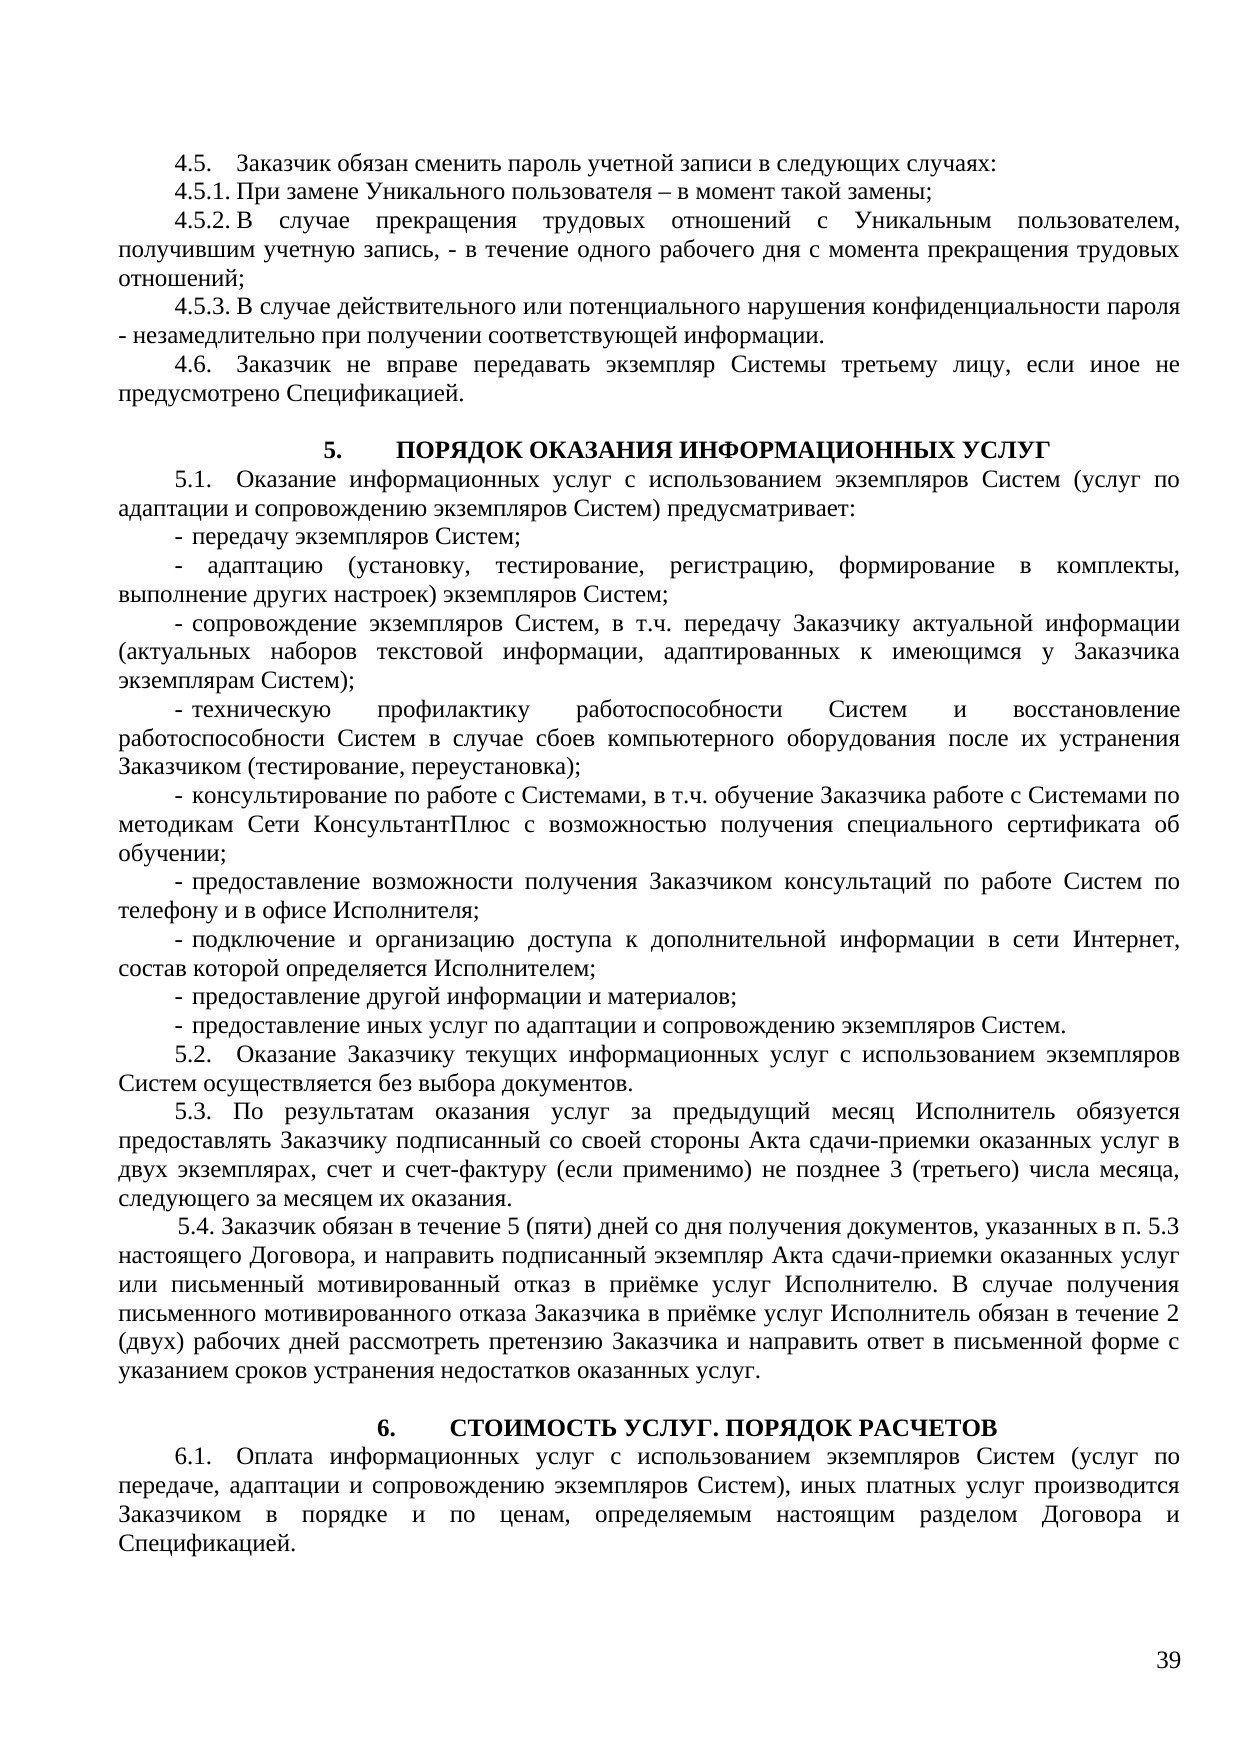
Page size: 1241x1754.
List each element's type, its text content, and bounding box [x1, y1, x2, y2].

text 4.6. Заказчик не вправе передавать экземпляр Системы третьему лицу, если иное не предусмотрено Спецификацией. [118, 349, 1181, 406]
text - передачу экземпляров Систем; [118, 521, 1181, 550]
text 4.5.3. В случае действительного или потенциального нарушения конфиденциальности пароля - незамедлительно при получении соответствующей информации. [118, 291, 1181, 349]
text 4.5.1. При замене Уникального пользователя – в момент такой замены; [118, 176, 1181, 205]
text 6.1. Оплата информационных услуг с использованием экземпляров Систем (услуг по передаче, адаптации и сопровождению экземпляров Систем), иных платных услуг производится Заказчиком в порядке и по ценам, определяемым настоящим разделом Договора и Спецификацией. [118, 1441, 1181, 1556]
text 5.1. Оказание информационных услуг с использованием экземпляров Систем (услуг по адаптации и сопровождению экземпляров Систем) предусматривает: [118, 464, 1181, 521]
text - предоставление возможности получения Заказчиком консультаций по работе Систем по телефону и в офисе Исполнителя; [118, 866, 1181, 924]
text 5.3. По результатам оказания услуг за предыдущий месяц Исполнитель обязуется предоставлять Заказчику подписанный со своей стороны Акта сдачи-приемки оказанных услуг в двух экземплярах, счет и счет-фактуру (если применимо) не позднее 3 (третьего) числа месяца, следующего за месяцем их оказания. [118, 1096, 1181, 1211]
text 5.4. Заказчик обязан в течение 5 (пяти) дней со дня получения документов, указанных в п. 5.3 настоящего Договора, и направить подписанный экземпляр Акта сдачи-приемки оказанных услуг или письменный мотивированный отказ в приёмке услуг Исполнителю. В случае получения письменного мотивированного отказа Заказчика в приёмке услуг Исполнитель обязан в течение 2 (двух) рабочих дней рассмотреть претензию Заказчика и направить ответ в письменной форме с указанием сроков устранения недостатков оказанных услуг. [118, 1211, 1181, 1384]
text 6. СТОИМОСТЬ УСЛУГ. ПОРЯДОК РАСЧЕТОВ [118, 1413, 1181, 1441]
text - консультирование по работе с Системами, в т.ч. обучение Заказчика работе с Системами по методикам Сети КонсультантПлюс с возможностью получения специального сертификата об обучении; [118, 780, 1181, 866]
text 5.2. Оказание Заказчику текущих информационных услуг с использованием экземпляров Систем осуществляется без выбора документов. [118, 1039, 1181, 1096]
text - сопровождение экземпляров Систем, в т.ч. передачу Заказчику актуальной информации (актуальных наборов текстовой информации, адаптированных к имеющимся у Заказчика экземплярам Систем); [118, 608, 1181, 694]
text - адаптацию (установку, тестирование, регистрацию, формирование в комплекты, выполнение других настроек) экземпляров Систем; [118, 550, 1181, 608]
text - предоставление иных услуг по адаптации и сопровождению экземпляров Систем. [118, 1010, 1181, 1039]
text 5. ПОРЯДОК ОКАЗАНИЯ ИНФОРМАЦИОННЫХ УСЛУГ [118, 435, 1181, 464]
text 4.5. Заказчик обязан сменить пароль учетной записи в следующих случаях: [118, 148, 1181, 176]
text 4.5.2. В случае прекращения трудовых отношений с Уникальным пользователем, получившим учетную запись, - в течение одного рабочего дня с момента прекращения трудовых отношений; [118, 205, 1181, 291]
text - техническую профилактику работоспособности Систем и восстановление работоспособности Систем в случае сбоев компьютерного оборудования после их устранения Заказчиком (тестирование, переустановка); [118, 694, 1181, 780]
text - предоставление другой информации и материалов; [118, 981, 1181, 1010]
text - подключение и организацию доступа к дополнительной информации в сети Интернет, состав которой определяется Исполнителем; [118, 924, 1181, 981]
